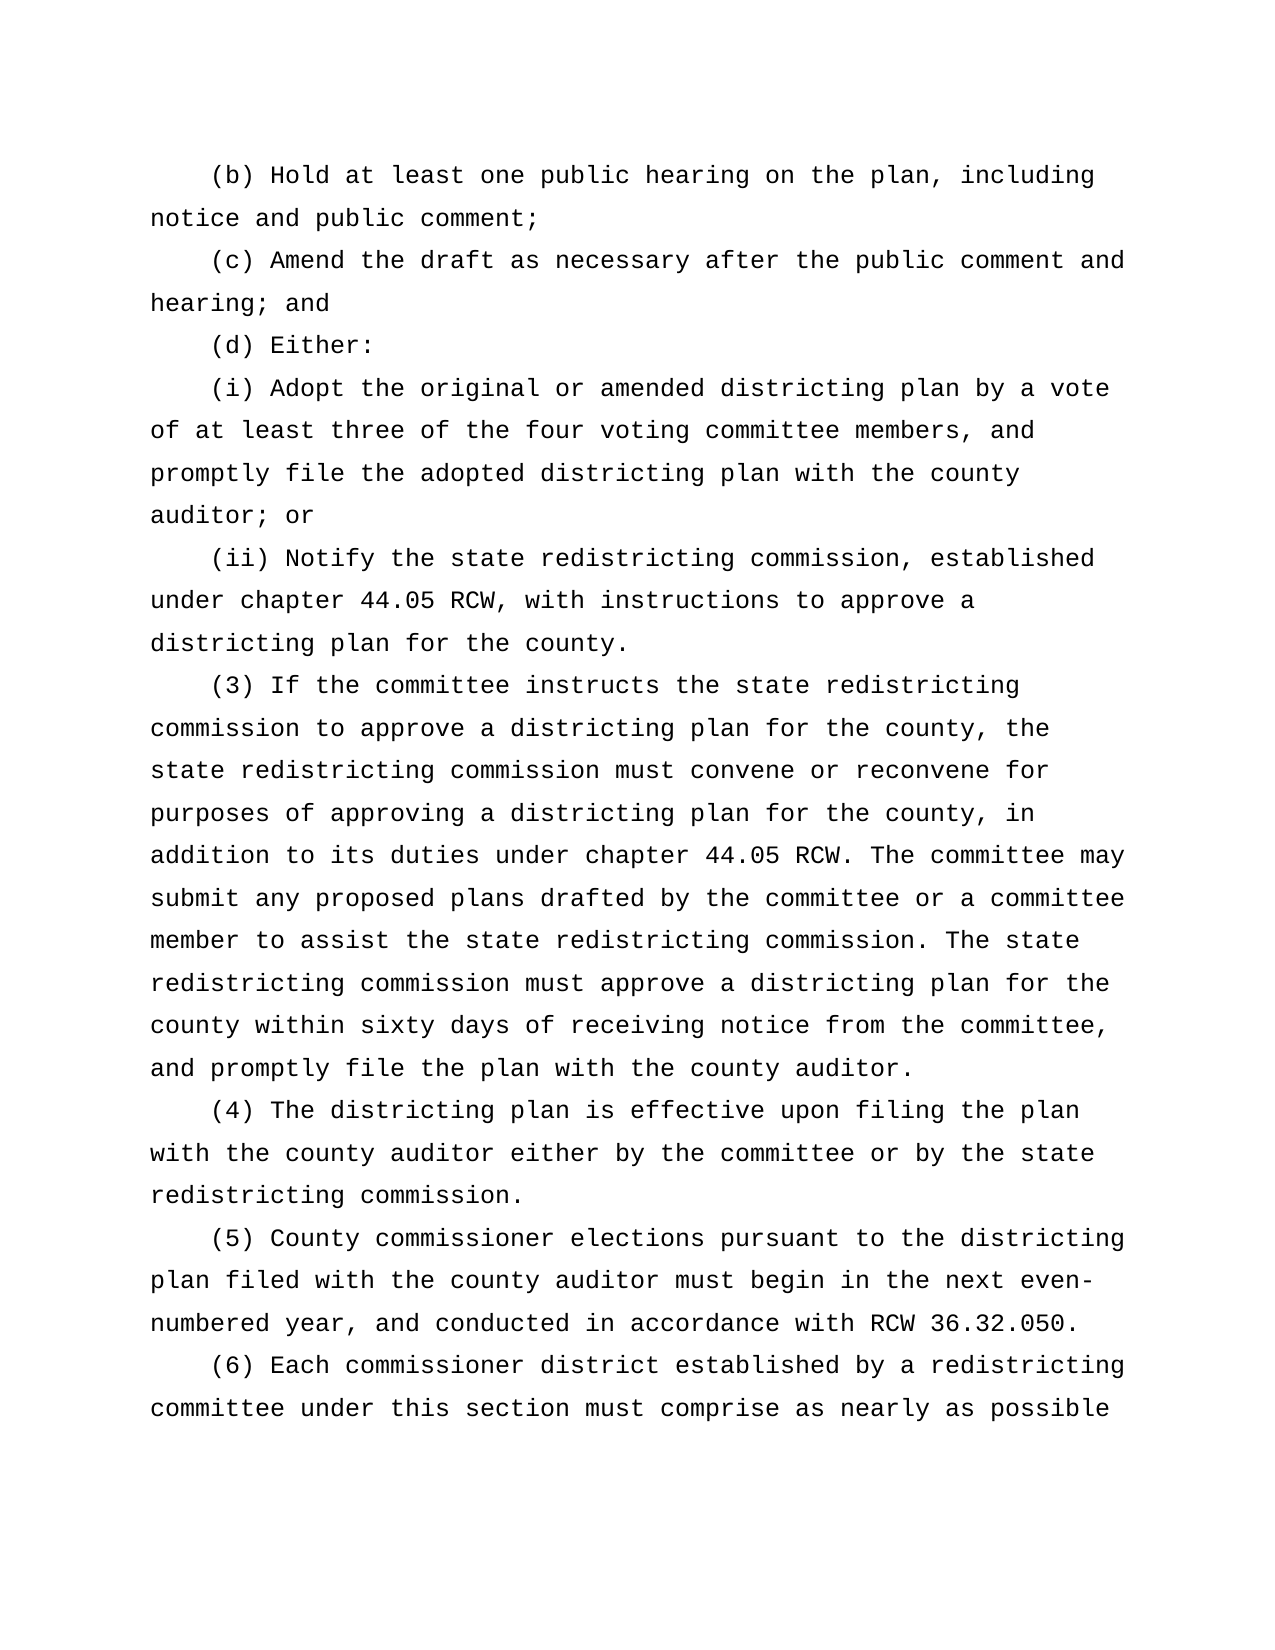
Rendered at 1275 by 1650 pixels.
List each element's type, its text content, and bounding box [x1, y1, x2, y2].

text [150, 1340, 1125, 1425]
text (b) Hold at least one public hearing on the plan, including notice and public comment; [150, 150, 1125, 235]
text (d) Either: [150, 320, 1125, 362]
text (4) The districting plan is effective upon filing the plan with the county auditor either by the committee or by the state redistricting commission. [150, 1085, 1125, 1212]
text (3) If the committee instructs the state redistricting commission to approve a districting plan for the county, the state redistricting commission must convene or reconvene for purposes of approving a districting plan for the county, in addition to its duties under chapter 44.05 RCW. The committee may submit any proposed plans drafted by the committee or a committee member to assist the state redistricting commission. The state redistricting commission must approve a districting plan for the county within sixty days of receiving notice from the committee, and promptly file the plan with the county auditor. [150, 660, 1125, 1085]
text (i) Adopt the original or amended districting plan by a vote of at least three of the four voting committee members, and promptly file the adopted districting plan with the county auditor; or [150, 362, 1125, 532]
text (c) Amend the draft as necessary after the public comment and hearing; and [150, 235, 1125, 320]
text (5) County commissioner elections pursuant to the districting plan filed with the county auditor must begin in the next even-numbered year, and conducted in accordance with RCW 36.32.050. [150, 1212, 1125, 1340]
text (ii) Notify the state redistricting commission, established under chapter 44.05 RCW, with instructions to approve a districting plan for the county. [150, 532, 1125, 660]
